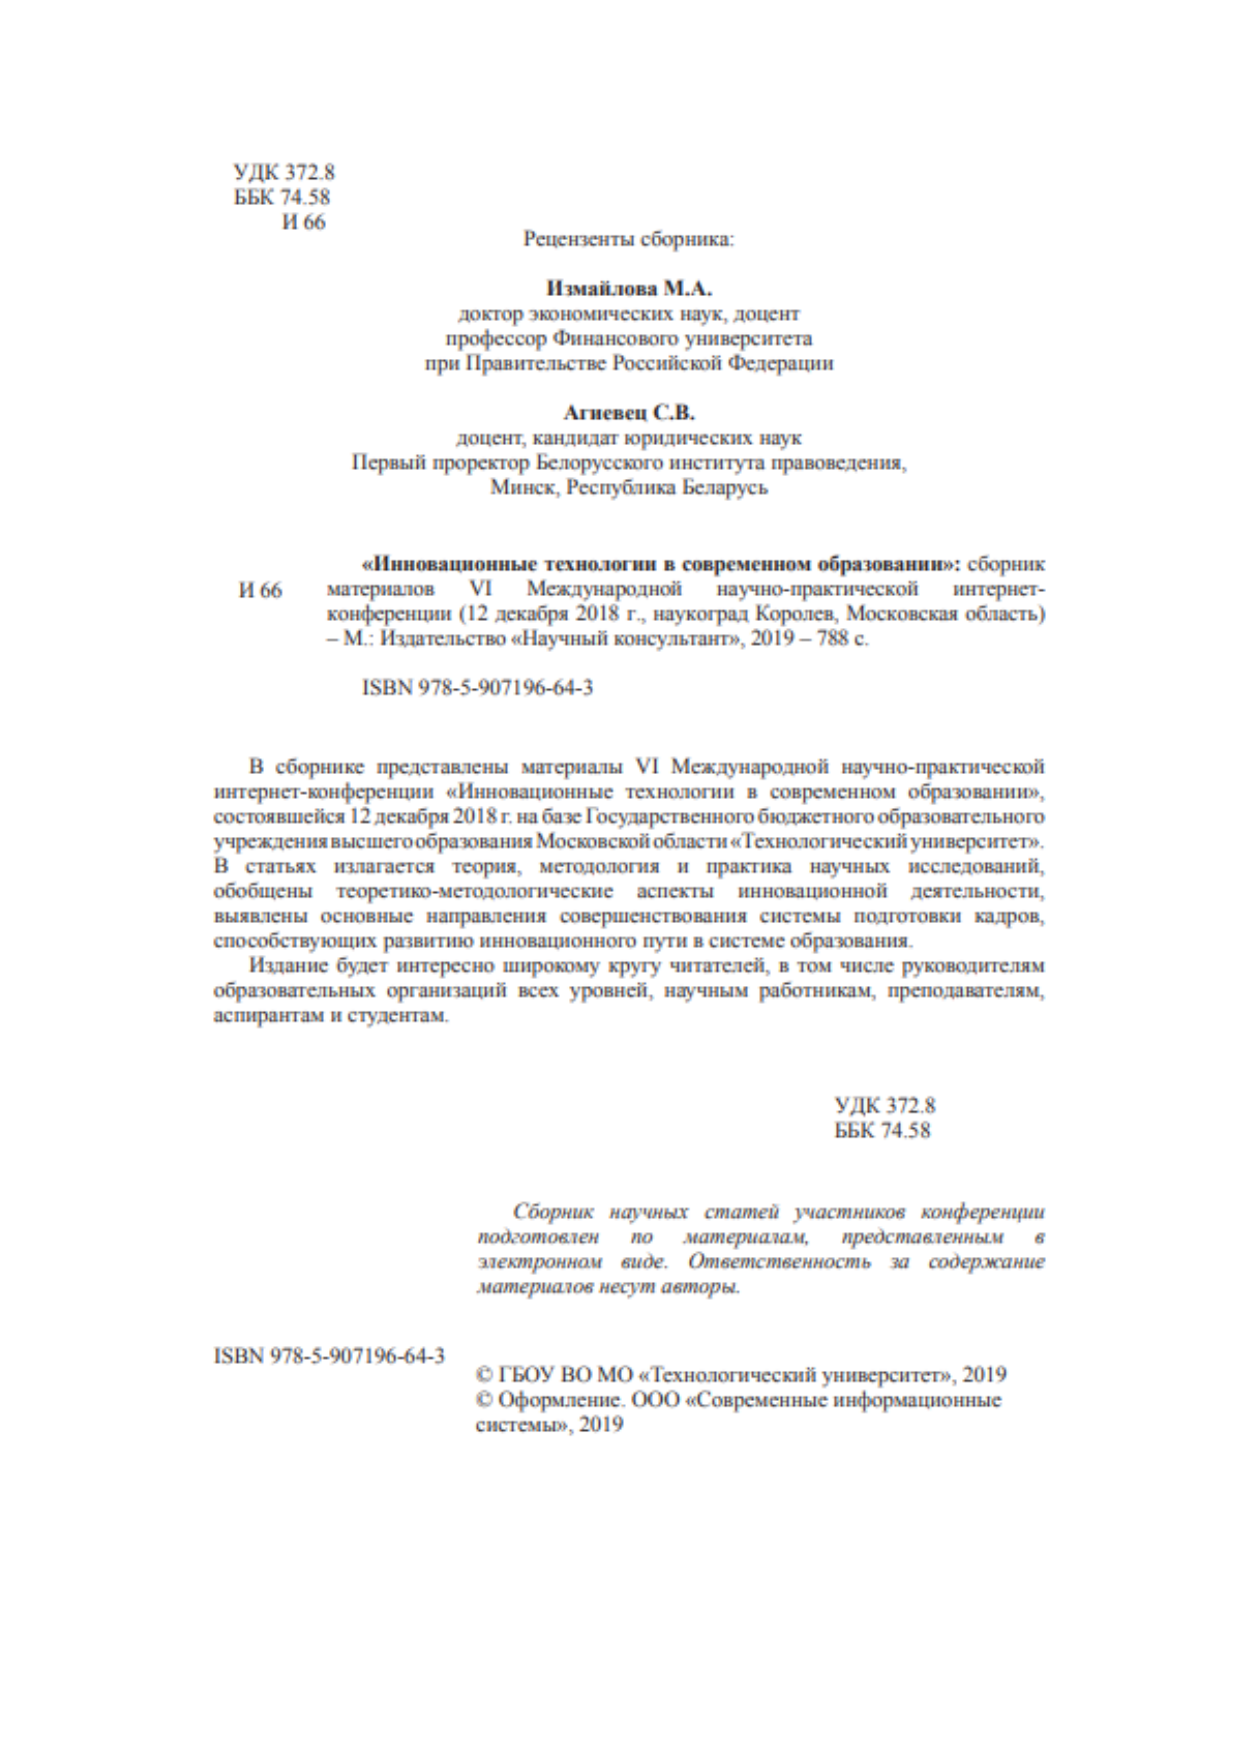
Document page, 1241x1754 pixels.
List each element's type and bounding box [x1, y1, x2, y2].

picture [177, 118, 1079, 1461]
